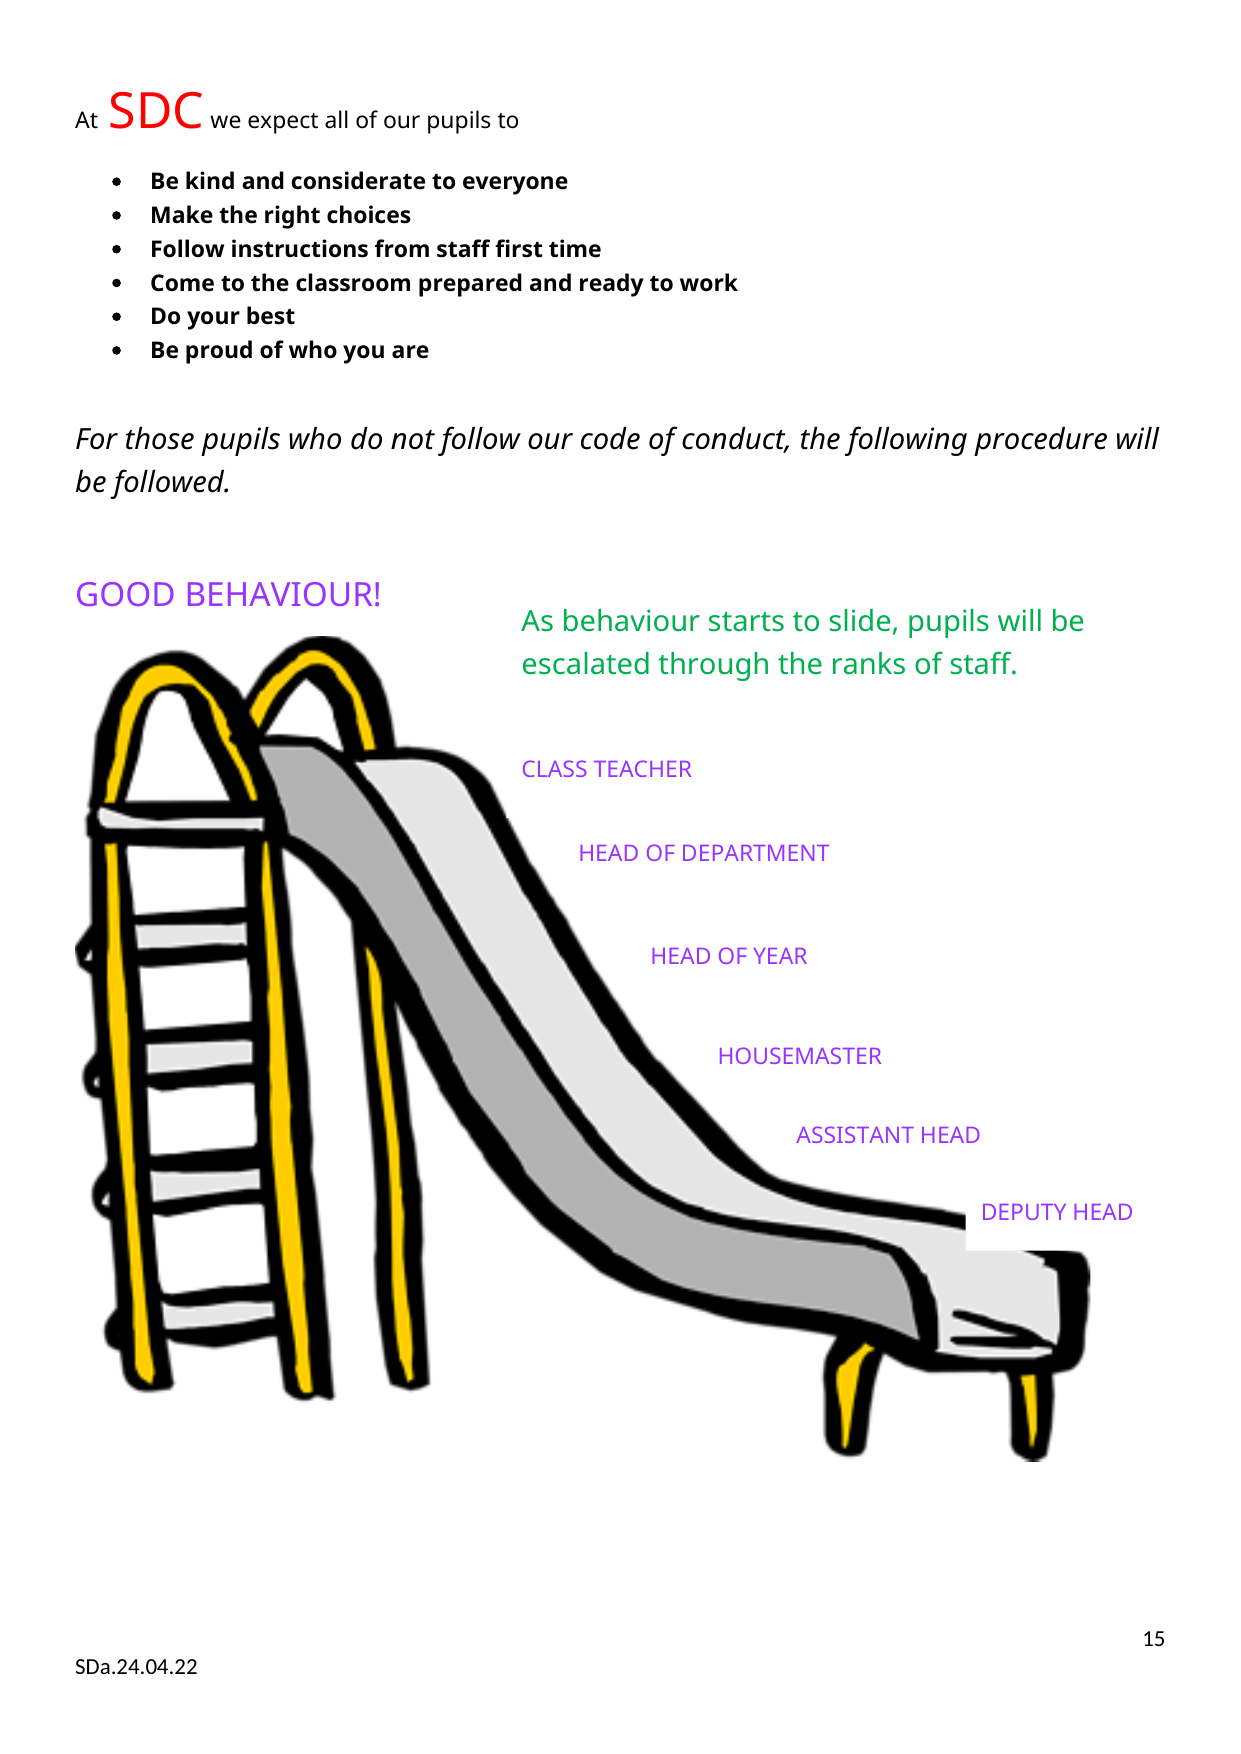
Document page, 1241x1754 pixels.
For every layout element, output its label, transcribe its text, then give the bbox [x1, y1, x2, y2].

list Be proud of who you are [112, 334, 1165, 365]
list Make the right choices [112, 199, 1165, 230]
picture [75, 636, 1091, 1462]
list Do your best [112, 300, 1165, 331]
text For those pupils who do not follow our code of conduct, the following procedure will be followed. [75, 418, 1165, 501]
text GOOD BEHAVIOUR! [75, 571, 1165, 616]
list Come to the classroom prepared and ready to work [112, 266, 1165, 298]
list Follow instructions from staff first time [112, 233, 1165, 264]
text At SDC we expect all of our pupils to [75, 75, 1165, 143]
list Be kind and considerate to everyone [112, 165, 1165, 196]
